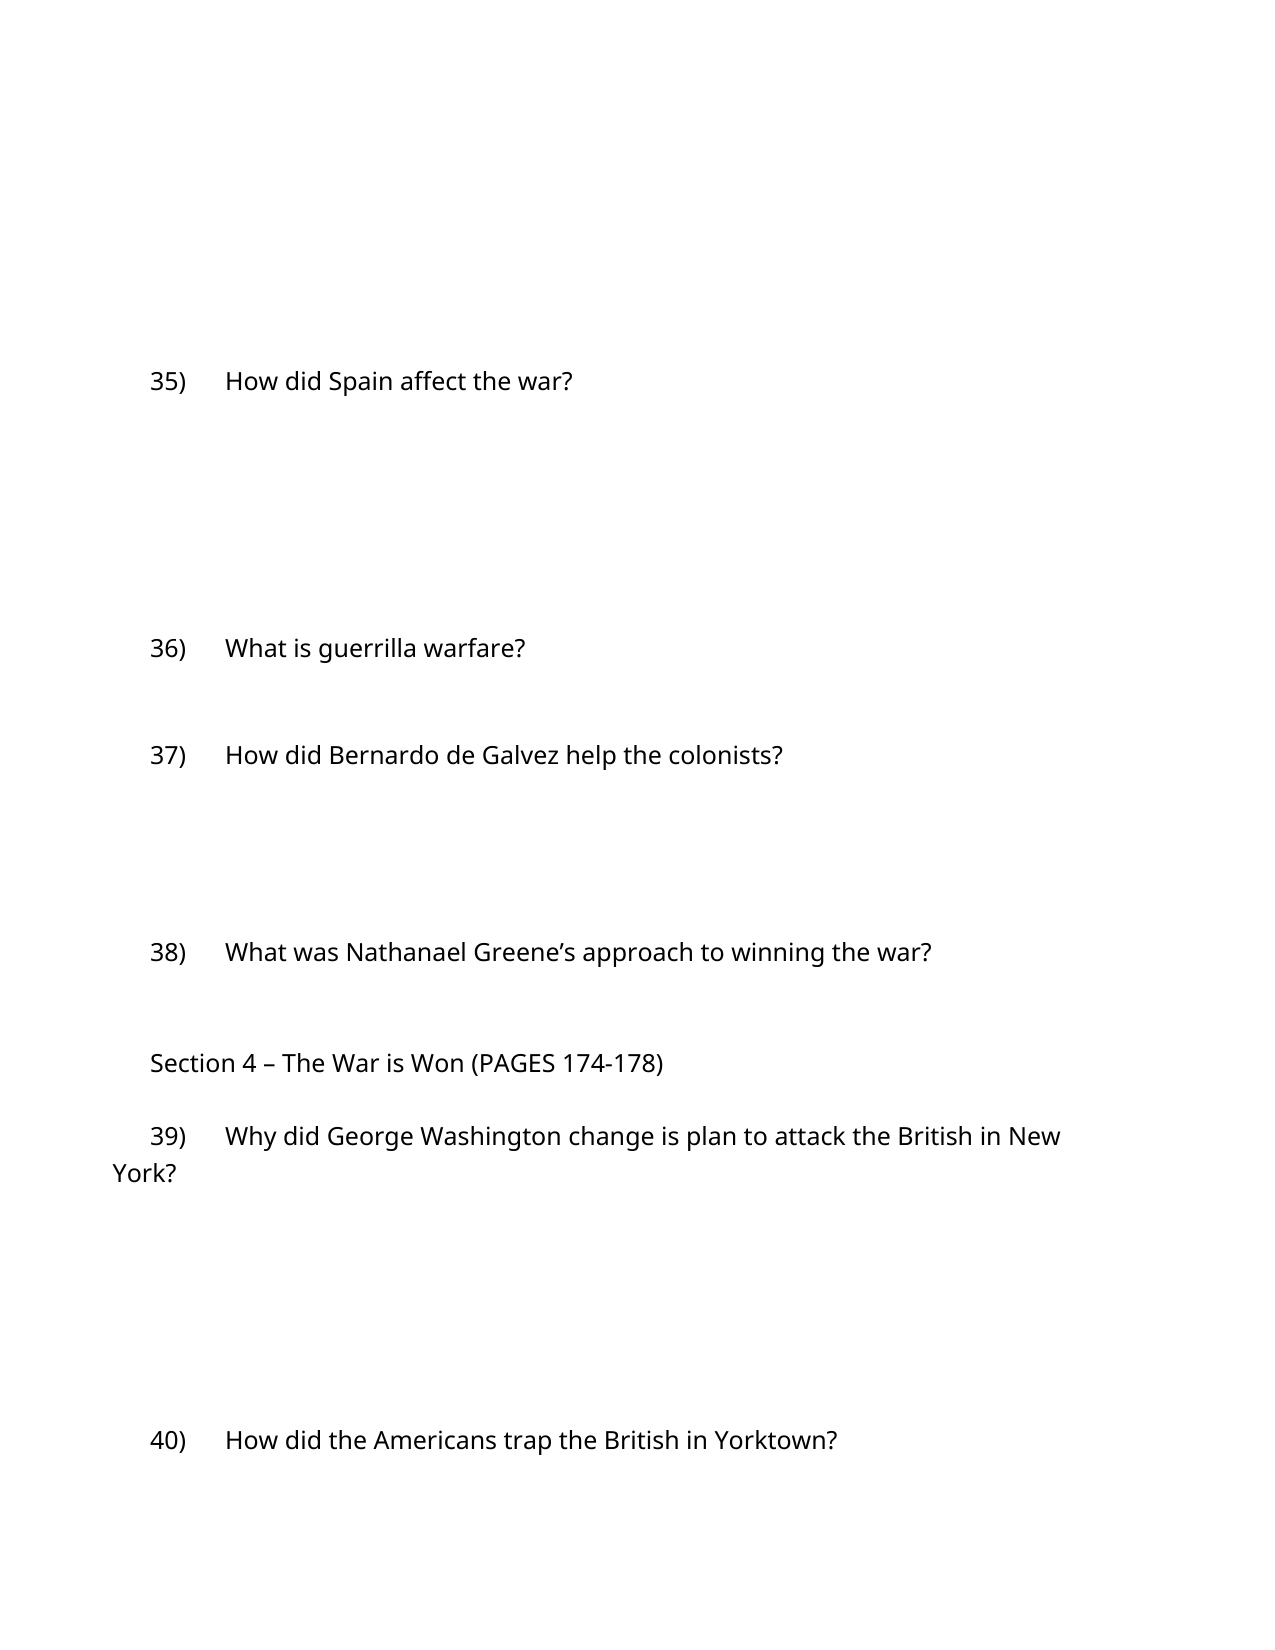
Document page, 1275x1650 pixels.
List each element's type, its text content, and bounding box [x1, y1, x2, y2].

list How did Bernardo de Galvez help the colonists? [112, 738, 1125, 772]
list What was Nathanael Greene’s approach to winning the war? [112, 935, 1125, 969]
list Why did George Washington change is plan to attack the British in New York? [112, 1119, 1125, 1189]
list How did the Americans trap the British in Yorktown? [112, 1423, 1125, 1457]
list Section 4 – The War is Won (PAGES 174-178) [150, 1045, 1125, 1079]
list What is guerrilla warfare? [112, 631, 1125, 665]
list How did Spain affect the war? [112, 364, 1125, 398]
